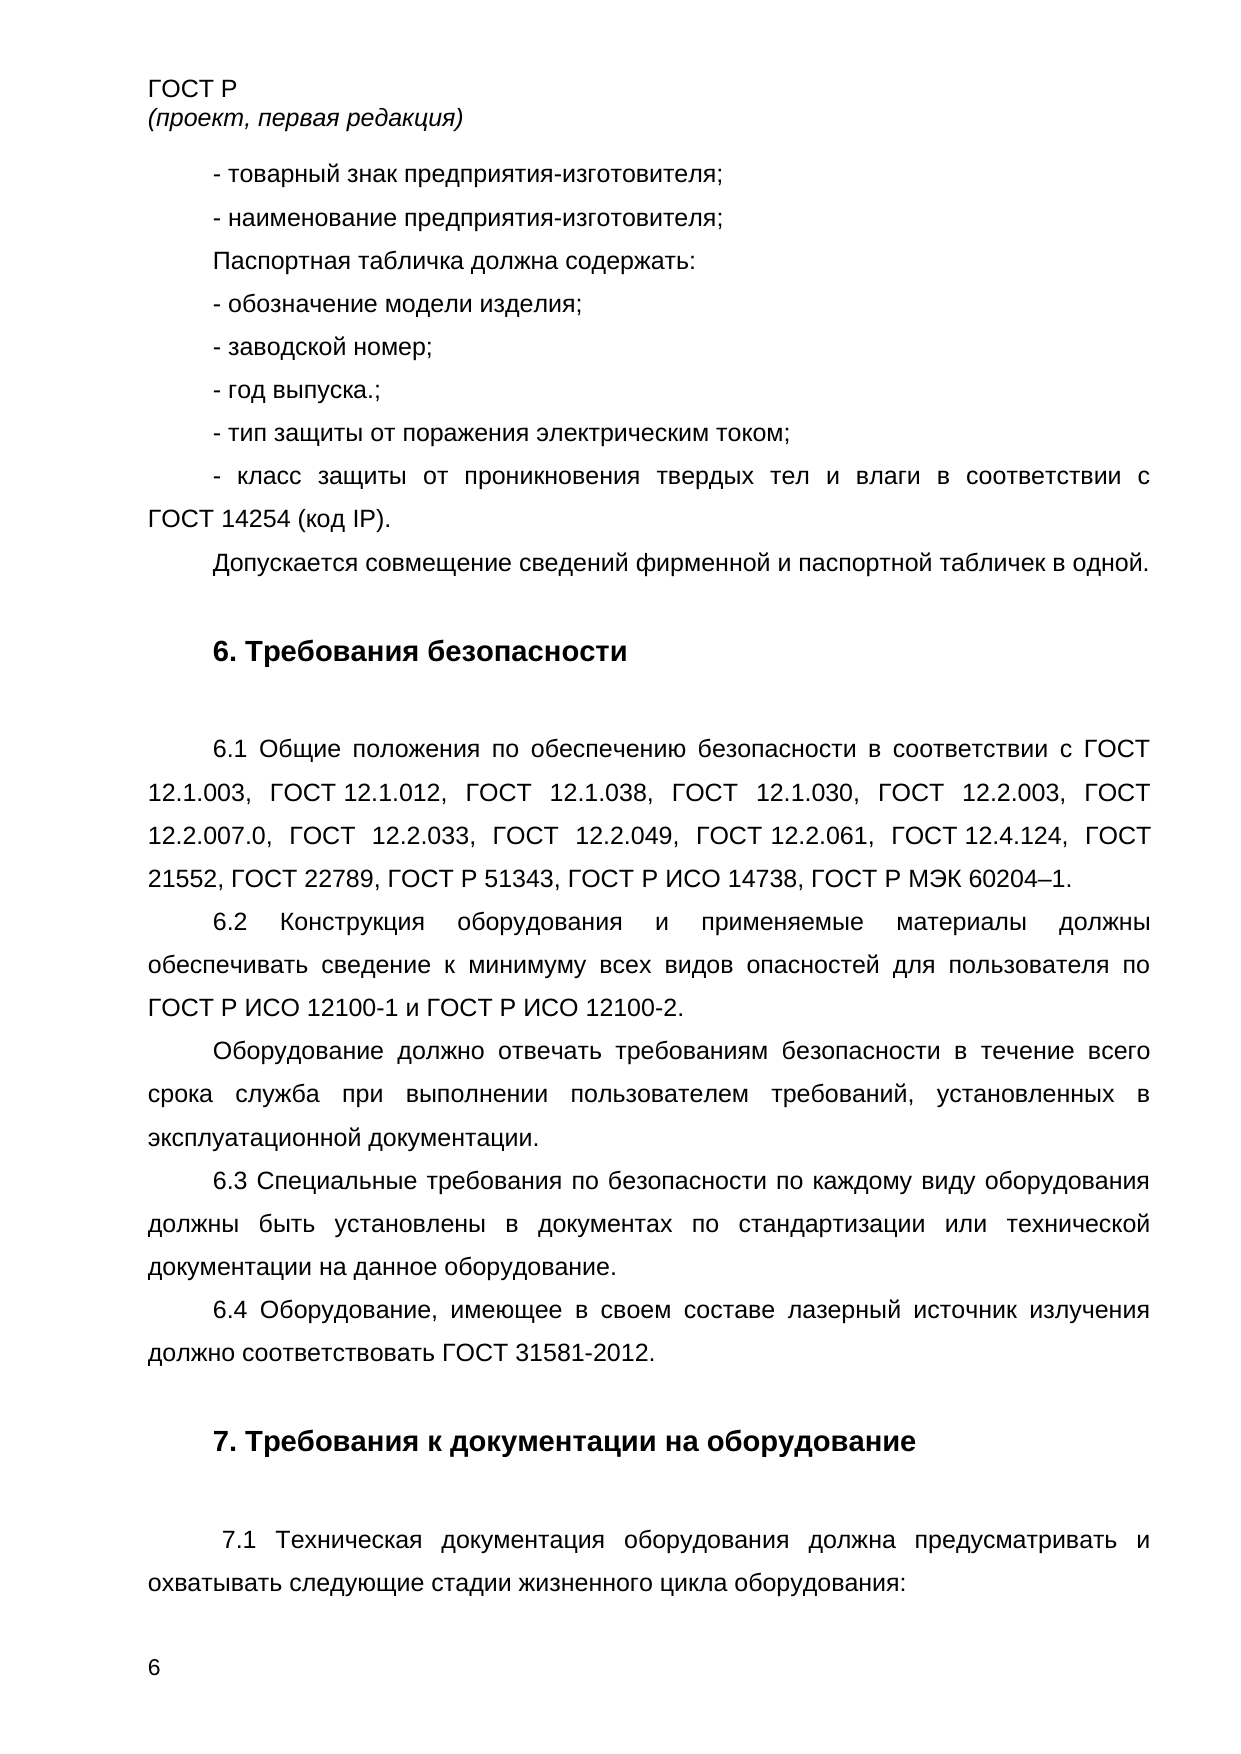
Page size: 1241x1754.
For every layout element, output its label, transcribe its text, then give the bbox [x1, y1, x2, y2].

text Допускается совмещение сведений фирменной и паспортной табличек в одной. [148, 547, 1152, 576]
text 6.4 Оборудование, имеющее в своем составе лазерный источник излучения должно соответствовать ГОСТ 31581-2012. [148, 1295, 1152, 1367]
text - обозначение модели изделия; [148, 289, 1152, 317]
text - год выпуска.; [148, 375, 1152, 404]
text - тип защиты от поражения электрическим током; [148, 418, 1152, 447]
text 7.1 Техническая документация оборудования должна предусматривать и охватывать следующие стадии жизненного цикла оборудования: [148, 1525, 1152, 1597]
text - заводской номер; [148, 332, 1152, 361]
text - класс защиты от проникновения твердых тел и влаги в соответствии с ГОСТ 14254 (код IP). [148, 461, 1152, 533]
text 6.1 Общие положения по обеспечению безопасности в соответствии с ГОСТ 12.1.003, ГОСТ 12.1.012, ГОСТ 12.1.038, ГОСТ 12.1.030, ГОСТ 12.2.003, ГОСТ 12.2.007.0, ГОСТ 12.2.033, ГОСТ 12.2.049, ГОСТ 12.2.061, ГОСТ 12.4.124, ГОСТ 21552, ГОСТ 22789, ГОСТ Р 51343, ГОСТ Р ИСО 14738, ГОСТ Р МЭК 60204–1. [148, 734, 1152, 892]
text 6.3 Специальные требования по безопасности по каждому виду оборудования должны быть установлены в документах по стандартизации или технической документации на данное оборудование. [148, 1166, 1152, 1281]
text 7. Требования к документации на оборудование [148, 1424, 1152, 1458]
text 6. Требования безопасности [148, 634, 1152, 667]
text Оборудование должно отвечать требованиям безопасности в течение всего срока служба при выполнении пользователем требований, установленных в эксплуатационной документации. [148, 1036, 1152, 1151]
text - наименование предприятия-изготовителя; [148, 202, 1152, 231]
text Паспортная табличка должна содержать: [148, 246, 1152, 274]
text 6.2 Конструкция оборудования и применяемые материалы должны обеспечивать сведение к минимуму всех видов опасностей для пользователя по ГОСТ Р ИСО 12100-1 и ГОСТ Р ИСО 12100-2. [148, 907, 1152, 1022]
text - товарный знак предприятия-изготовителя; [148, 159, 1152, 188]
